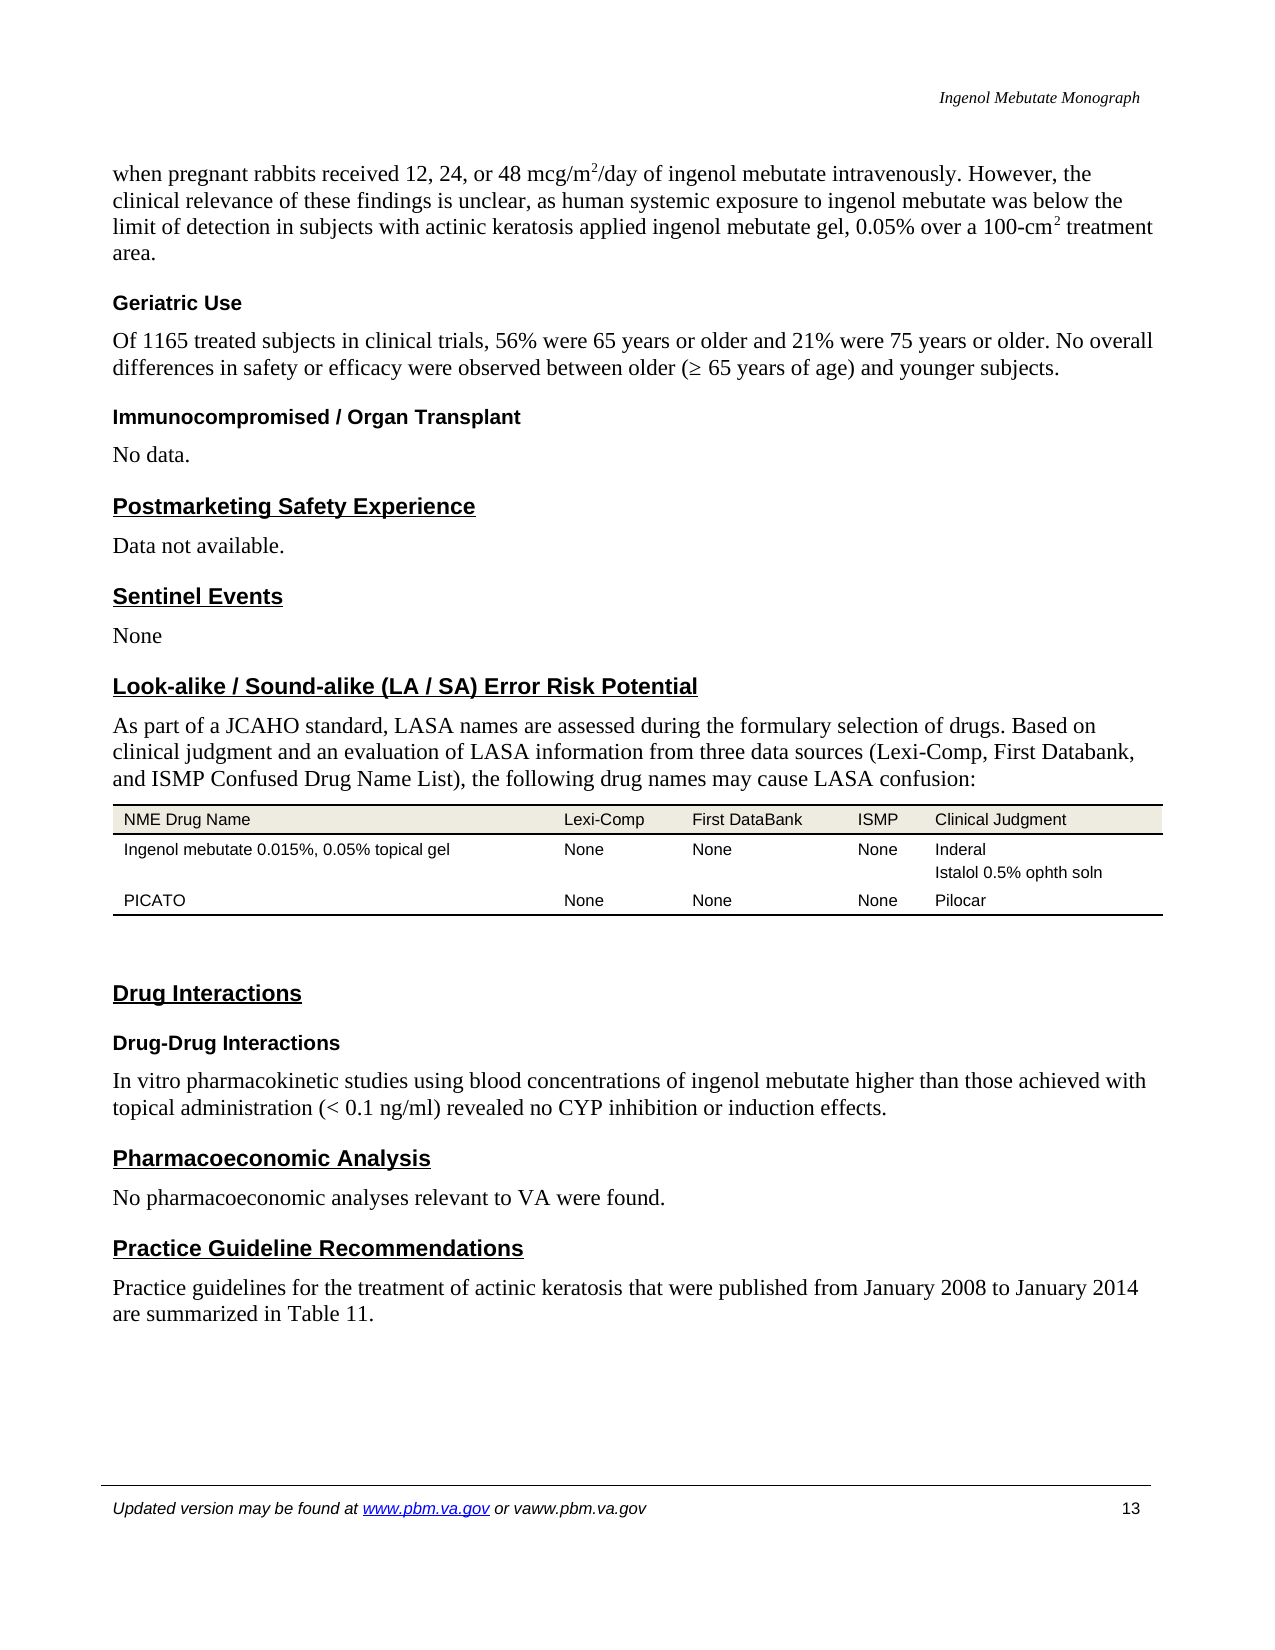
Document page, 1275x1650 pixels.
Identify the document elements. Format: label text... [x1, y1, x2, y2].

table_header NME Drug Name [113, 806, 553, 833]
table_header Clinical Judgment [924, 806, 1162, 833]
subtitle Pharmacoeconomic Analysis [112, 1145, 1162, 1171]
table_cell Ingenol mebutate 0.015%, 0.05% topical gel [113, 835, 553, 886]
table_cell Pilocar [924, 886, 1162, 914]
text Practice guidelines for the treatment of actinic keratosis that were published from January 2008 to January 2014 are summarized in Table 11. [112, 1274, 1162, 1327]
text No pharmacoeconomic analyses relevant to VA were found. [112, 1184, 1162, 1210]
text Data not available. [112, 532, 1162, 558]
table_header First DataBank [681, 806, 846, 833]
table_cell None [553, 886, 681, 914]
text Of 1165 treated subjects in clinical trials, 56% were 65 years or older and 21% were 75 years or older. No overall differences in safety or efficacy were observed between older (≥ 65 years of age) and younger subjects. [112, 327, 1162, 380]
subtitle Practice Guideline Recommendations [112, 1235, 1162, 1262]
text None [112, 622, 1162, 648]
table_cell None [681, 835, 846, 886]
table_cell PICATO [113, 886, 553, 914]
subtitle Look-alike / Sound-alike (LA / SA) Error Risk Potential [112, 673, 1162, 699]
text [112, 160, 1162, 266]
table_cell Inderal Istalol 0.5% ophth soln [924, 835, 1162, 886]
subtitle Geriatric Use [112, 291, 1162, 315]
text As part of a JCAHO standard, LASA names are assessed during the formulary selection of drugs. Based on clinical judgment and an evaluation of LASA information from three data sources (Lexi-Comp, First Databank, and ISMP Confused Drug Name List), the following drug names may cause LASA confusion: [112, 712, 1162, 791]
table_cell None [681, 886, 846, 914]
table_header Lexi-Comp [553, 806, 681, 833]
text No data. [112, 441, 1162, 468]
subtitle Immunocompromised / Organ Transplant [112, 405, 1162, 429]
text In vitro pharmacokinetic studies using blood concentrations of ingenol mebutate higher than those achieved with topical administration (< 0.1 ng/ml) revealed no CYP inhibition or induction effects. [112, 1067, 1162, 1120]
subtitle Sentinel Events [112, 583, 1162, 609]
subtitle Postmarketing Safety Experience [112, 493, 1162, 519]
table_cell None [553, 835, 681, 886]
subtitle Drug-Drug Interactions [112, 1031, 1162, 1055]
table_header ISMP [846, 806, 924, 833]
table_cell None [846, 886, 924, 914]
subtitle Drug Interactions [112, 979, 1162, 1006]
table_cell None [846, 835, 924, 886]
